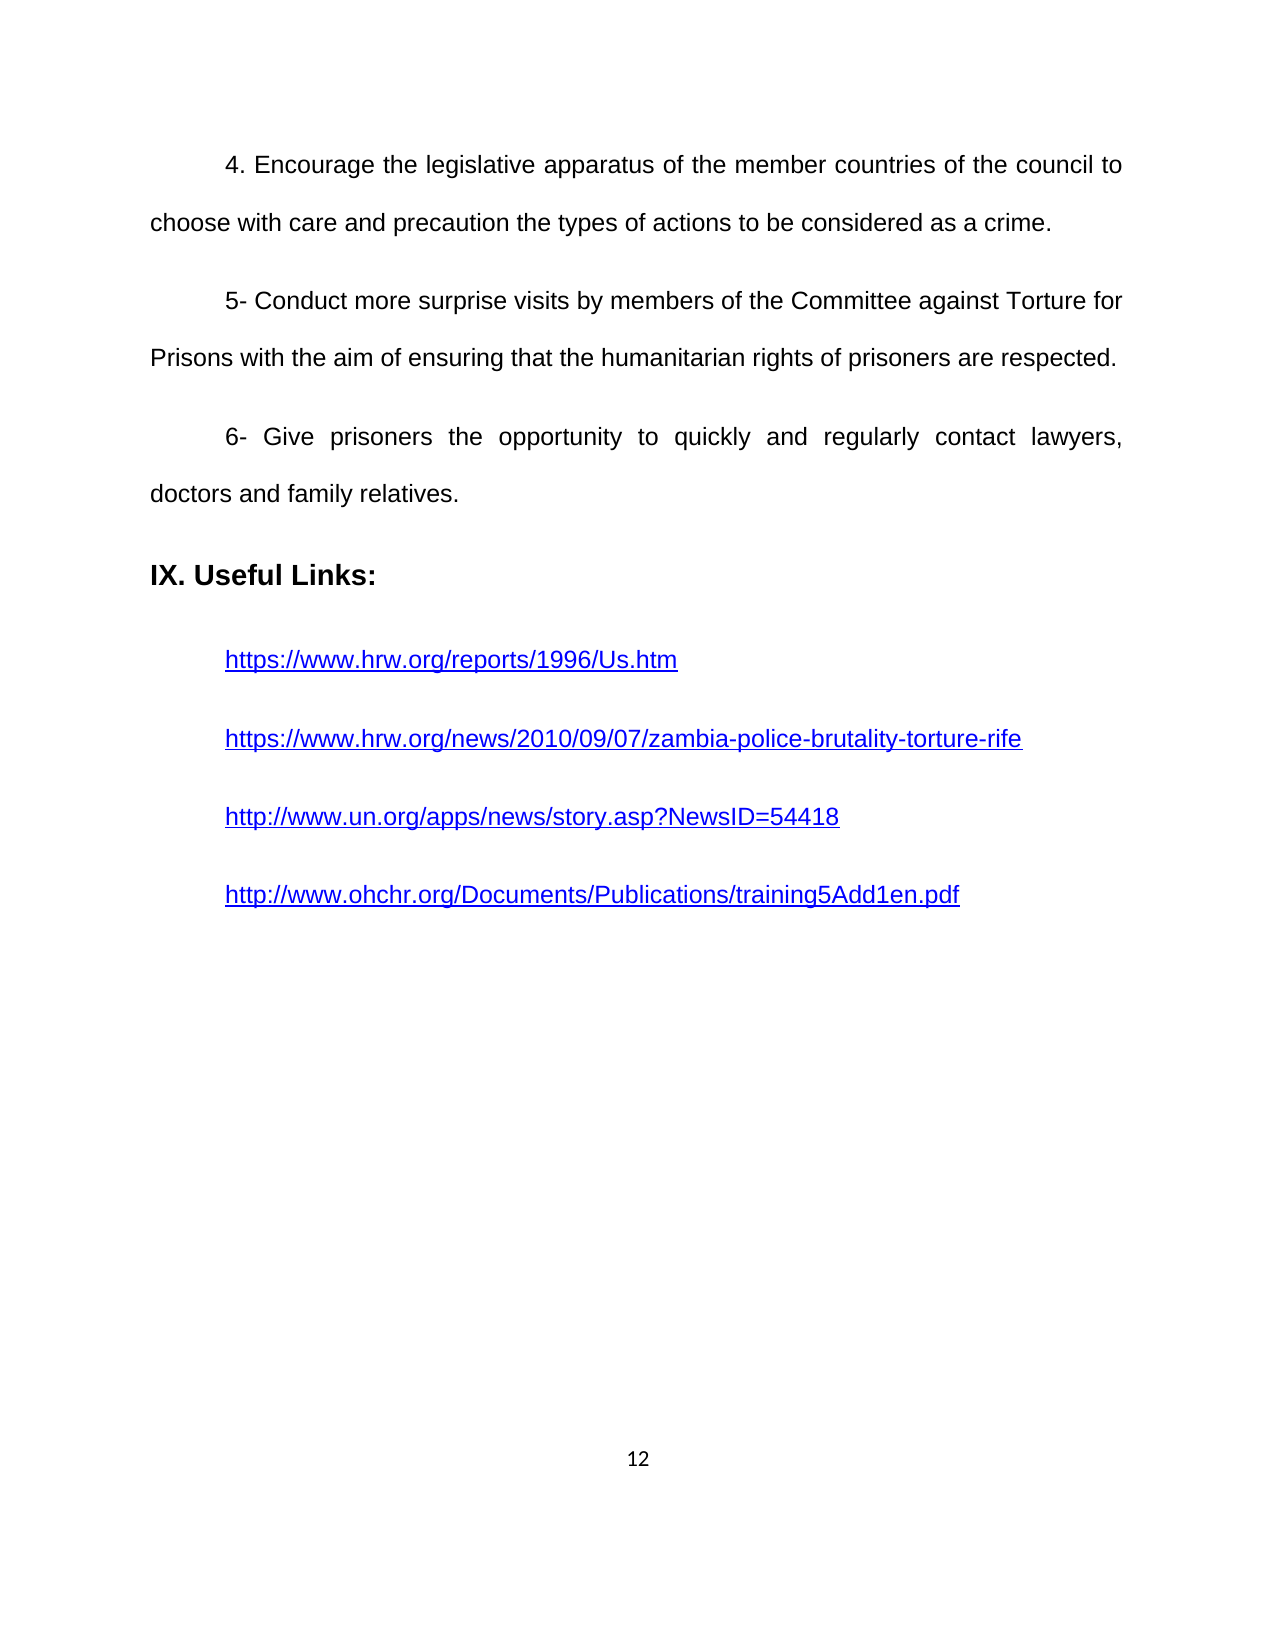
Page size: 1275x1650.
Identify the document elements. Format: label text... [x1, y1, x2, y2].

text 4. Encourage the legislative apparatus of the member countries of the council to choose with care and precaution the types of actions to be considered as a crime. [150, 150, 1125, 236]
text https://www.hrw.org/reports/1996/Us.htm [150, 645, 1125, 674]
text IX. Useful Links: [150, 557, 1125, 591]
text https://www.hrw.org/news/2010/09/07/zambia-police-brutality-torture-rife [150, 724, 1125, 752]
text http://www.ohchr.org/Documents/Publications/training5Add1en.pdf [150, 880, 1125, 909]
text http://www.un.org/apps/news/story.asp?NewsID=54418 [150, 802, 1125, 831]
text 6- Give prisoners the opportunity to quickly and regularly contact lawyers, doctors and family relatives. [150, 422, 1125, 508]
text 5- Conduct more surprise visits by members of the Committee against Torture for Prisons with the aim of ensuring that the humanitarian rights of prisoners are respected. [150, 286, 1125, 372]
